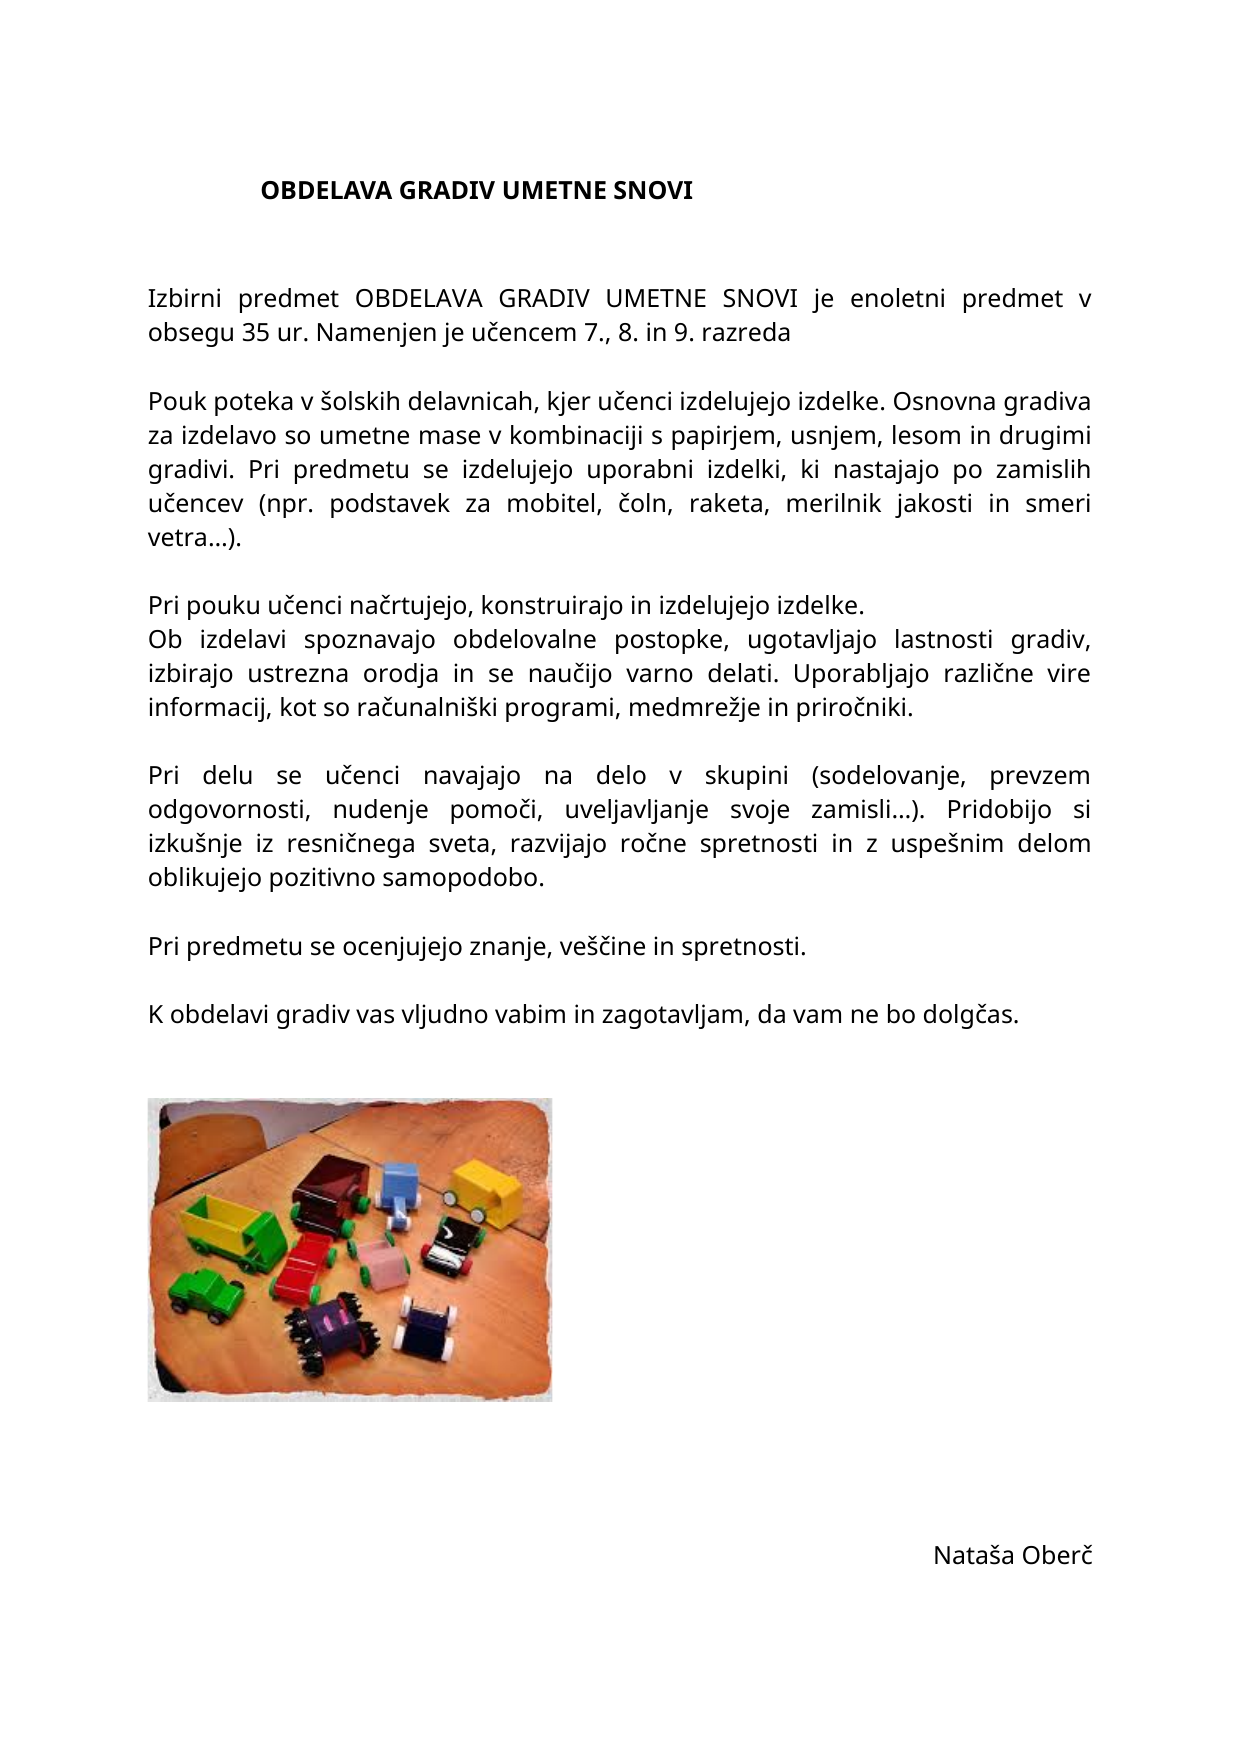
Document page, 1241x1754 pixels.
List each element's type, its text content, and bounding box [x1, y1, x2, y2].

title Nataša Oberč [148, 1538, 1093, 1572]
picture [147, 1098, 553, 1402]
subtitle OBDELAVA GRADIV UMETNE SNOVI [260, 173, 1093, 207]
text Pri pouku učenci načrtujejo, konstruirajo in izdelujejo izdelke. [148, 588, 1093, 622]
text Izbirni predmet OBDELAVA GRADIV UMETNE SNOVI je enoletni predmet v obsegu 35 ur. Namenjen je učencem 7., 8. in 9. razreda [148, 281, 1093, 349]
text Pouk poteka v šolskih delavnicah, kjer učenci izdelujejo izdelke. Osnovna gradiva za izdelavo so umetne mase v kombinaciji s papirjem, usnjem, lesom in drugimi gradivi. Pri predmetu se izdelujejo uporabni izdelki, ki nastajajo po zamislih učencev (npr. podstavek za mobitel, čoln, raketa, merilnik jakosti in smeri vetra…). [148, 383, 1093, 553]
text Ob izdelavi spoznavajo obdelovalne postopke, ugotavljajo lastnosti gradiv, izbirajo ustrezna orodja in se naučijo varno delati. Uporabljajo različne vire informacij, kot so računalniški programi, medmrežje in priročniki. [148, 622, 1093, 724]
text K obdelavi gradiv vas vljudno vabim in zagotavljam, da vam ne bo dolgčas. [148, 996, 1093, 1030]
text Pri delu se učenci navajajo na delo v skupini (sodelovanje, prevzem odgovornosti, nudenje pomoči, uveljavljanje svoje zamisli…). Pridobijo si izkušnje iz resničnega sveta, razvijajo ročne spretnosti in z uspešnim delom oblikujejo pozitivno samopodobo. [148, 758, 1093, 894]
text Pri predmetu se ocenjujejo znanje, veščine in spretnosti. [148, 928, 1093, 962]
